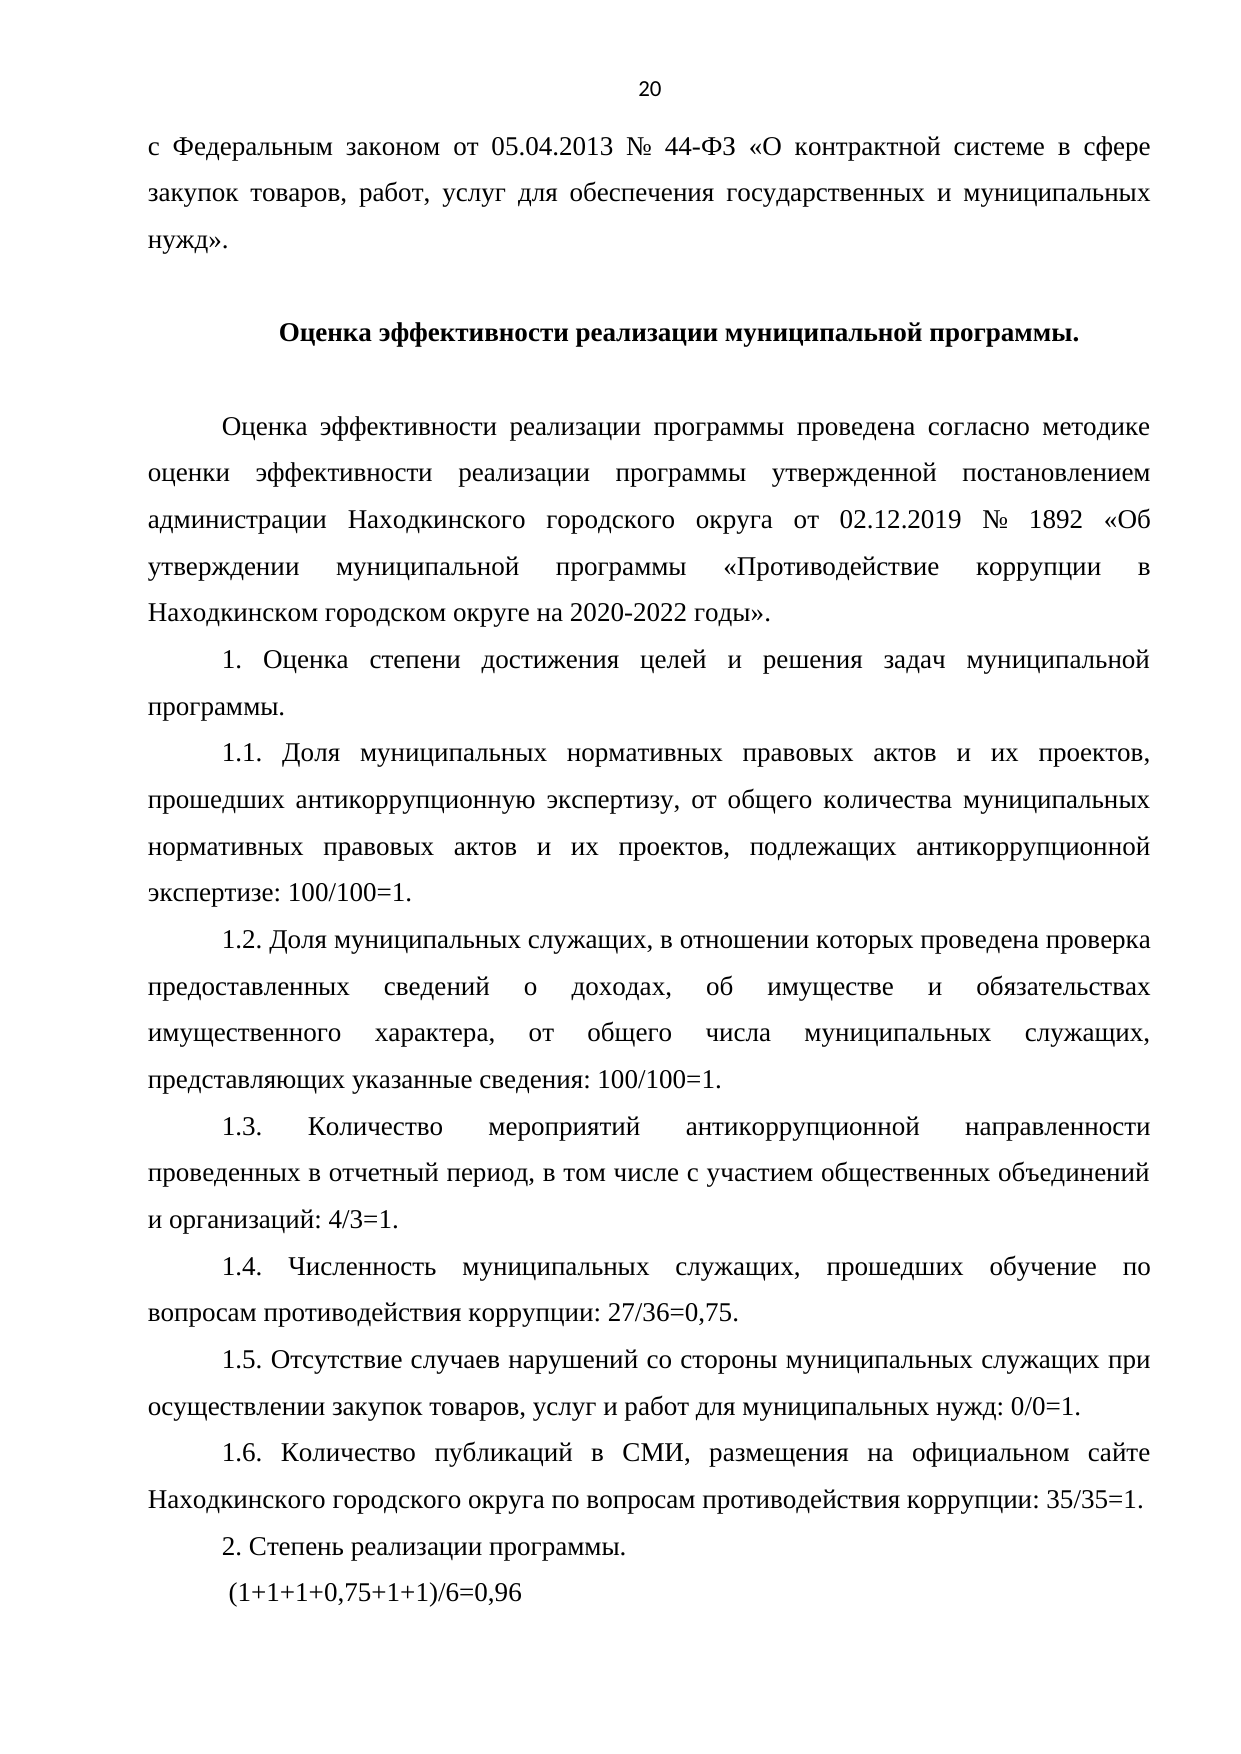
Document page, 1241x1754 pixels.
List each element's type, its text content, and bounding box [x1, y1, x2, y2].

text Оценка эффективности реализации муниципальной программы. [148, 317, 1152, 348]
text 1.6. Количество публикаций в СМИ, размещения на официальном сайте Находкинского городского округа по вопросам противодействия коррупции: 35/35=1. [148, 1437, 1152, 1514]
list Оценка эффективности реализации программы проведена согласно методике оценки эффективности реализации программы утвержденной постановлением администрации Находкинского городского округа от 02.12.2019 № 1892 «Об утверждении муниципальной программы «Противодействие коррупции в Находкинском городском округе на 2020-2022 годы». [148, 410, 1152, 628]
text 2. Степень реализации программы. [148, 1530, 1152, 1561]
text (1+1+1+0,75+1+1)/6=0,96 [148, 1577, 1152, 1608]
text 1.4. Численность муниципальных служащих, прошедших обучение по вопросам противодействия коррупции: 27/36=0,75. [148, 1250, 1152, 1328]
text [148, 130, 1152, 254]
text 1.3. Количество мероприятий антикоррупционной направленности проведенных в отчетный период, в том числе с участием общественных объединений и организаций: 4/3=1. [148, 1110, 1152, 1234]
text 1.1. Доля муниципальных нормативных правовых актов и их проектов, прошедших антикоррупционную экспертизу, от общего количества муниципальных нормативных правовых актов и их проектов, подлежащих антикоррупционной экспертизе: 100/100=1. [148, 737, 1152, 908]
list 1. Оценка степени достижения целей и решения задач муниципальной программы. [148, 643, 1152, 721]
text 1.5. Отсутствие случаев нарушений со стороны муниципальных служащих при осуществлении закупок товаров, услуг и работ для муниципальных нужд: 0/0=1. [148, 1343, 1152, 1421]
text 1.2. Доля муниципальных служащих, в отношении которых проведена проверка предоставленных сведений о доходах, об имуществе и обязательствах имущественного характера, от общего числа муниципальных служащих, представляющих указанные сведения: 100/100=1. [148, 923, 1152, 1094]
